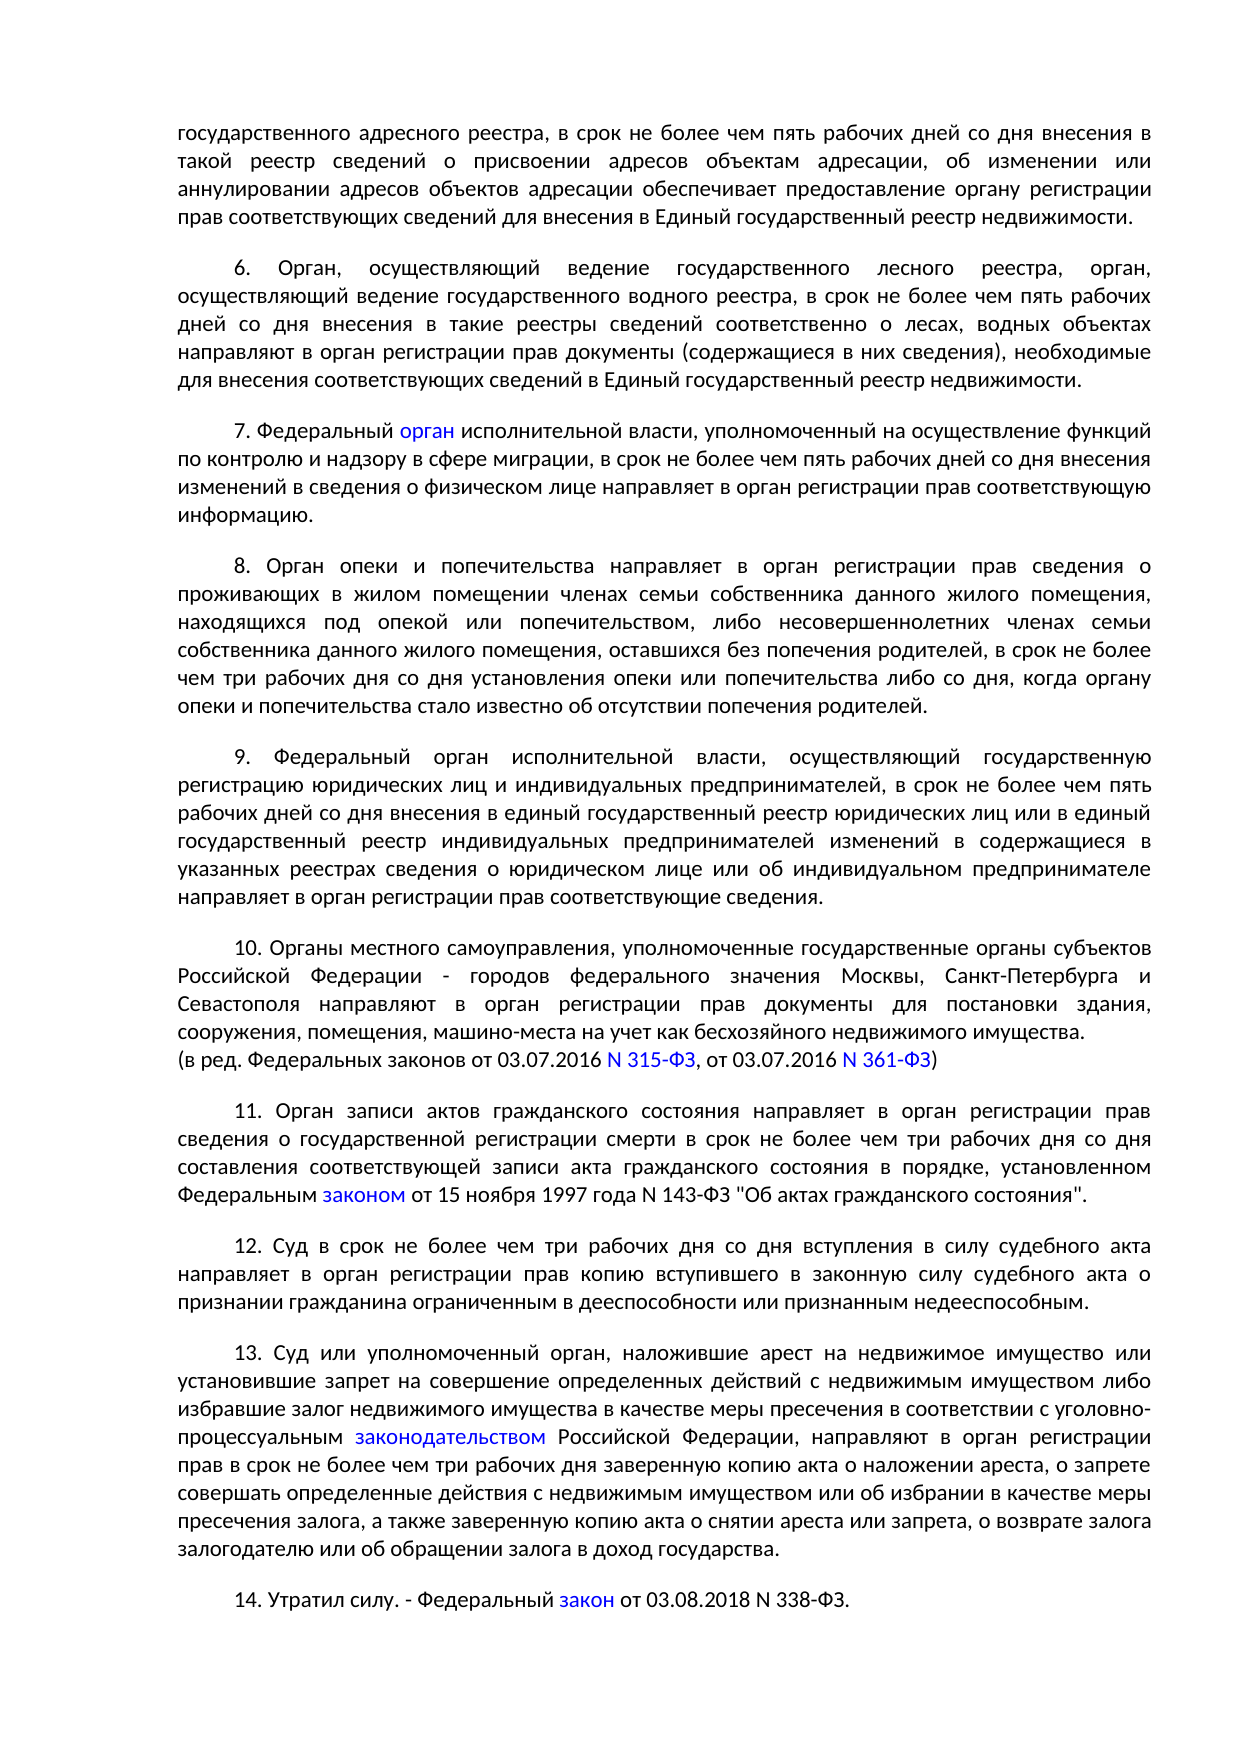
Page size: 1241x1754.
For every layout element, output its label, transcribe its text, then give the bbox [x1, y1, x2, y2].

text 11. Орган записи актов гражданского состояния направляет в орган регистрации прав сведения о государственной регистрации смерти в срок не более чем три рабочих дня со дня составления соответствующей записи акта гражданского состояния в порядке, установленном Федеральным законом от 15 ноября 1997 года N 143-ФЗ "Об актах гражданского состояния". [177, 1096, 1152, 1208]
text 6. Орган, осуществляющий ведение государственного лесного реестра, орган, осуществляющий ведение государственного водного реестра, в срок не более чем пять рабочих дней со дня внесения в такие реестры сведений соответственно о лесах, водных объектах направляют в орган регистрации прав документы (содержащиеся в них сведения), необходимые для внесения соответствующих сведений в Единый государственный реестр недвижимости. [177, 253, 1152, 393]
text 10. Органы местного самоуправления, уполномоченные государственные органы субъектов Российской Федерации - городов федерального значения Москвы, Санкт-Петербурга и Севастополя направляют в орган регистрации прав документы для постановки здания, сооружения, помещения, машино-места на учет как бесхозяйного недвижимого имущества. [177, 933, 1152, 1045]
text 9. Федеральный орган исполнительной власти, осуществляющий государственную регистрацию юридических лиц и индивидуальных предпринимателей, в срок не более чем пять рабочих дней со дня внесения в единый государственный реестр юридических лиц или в единый государственный реестр индивидуальных предпринимателей изменений в содержащиеся в указанных реестрах сведения о юридическом лице или об индивидуальном предпринимателе направляет в орган регистрации прав соответствующие сведения. [177, 742, 1152, 910]
text 14. Утратил силу. - Федеральный закон от 03.08.2018 N 338-ФЗ. [177, 1585, 1152, 1613]
text 13. Суд или уполномоченный орган, наложившие арест на недвижимое имущество или установившие запрет на совершение определенных действий с недвижимым имуществом либо избравшие залог недвижимого имущества в качестве меры пресечения в соответствии с уголовно-процессуальным законодательством Российской Федерации, направляют в орган регистрации прав в срок не более чем три рабочих дня заверенную копию акта о наложении ареста, о запрете совершать определенные действия с недвижимым имуществом или об избрании в качестве меры пресечения залога, а также заверенную копию акта о снятии ареста или запрета, о возврате залога залогодателю или об обращении залога в доход государства. [177, 1338, 1152, 1562]
text 7. Федеральный орган исполнительной власти, уполномоченный на осуществление функций по контролю и надзору в сфере миграции, в срок не более чем пять рабочих дней со дня внесения изменений в сведения о физическом лице направляет в орган регистрации прав соответствующую информацию. [177, 416, 1152, 528]
text 12. Суд в срок не более чем три рабочих дня со дня вступления в силу судебного акта направляет в орган регистрации прав копию вступившего в законную силу судебного акта о признании гражданина ограниченным в дееспособности или признанным недееспособным. [177, 1231, 1152, 1315]
text (в ред. Федеральных законов от 03.07.2016 N 315-ФЗ, от 03.07.2016 N 361-ФЗ) [177, 1045, 1152, 1073]
text 8. Орган опеки и попечительства направляет в орган регистрации прав сведения о проживающих в жилом помещении членах семьи собственника данного жилого помещения, находящихся под опекой или попечительством, либо несовершеннолетних членах семьи собственника данного жилого помещения, оставшихся без попечения родителей, в срок не более чем три рабочих дня со дня установления опеки или попечительства либо со дня, когда органу опеки и попечительства стало известно об отсутствии попечения родителей. [177, 551, 1152, 719]
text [177, 118, 1152, 230]
